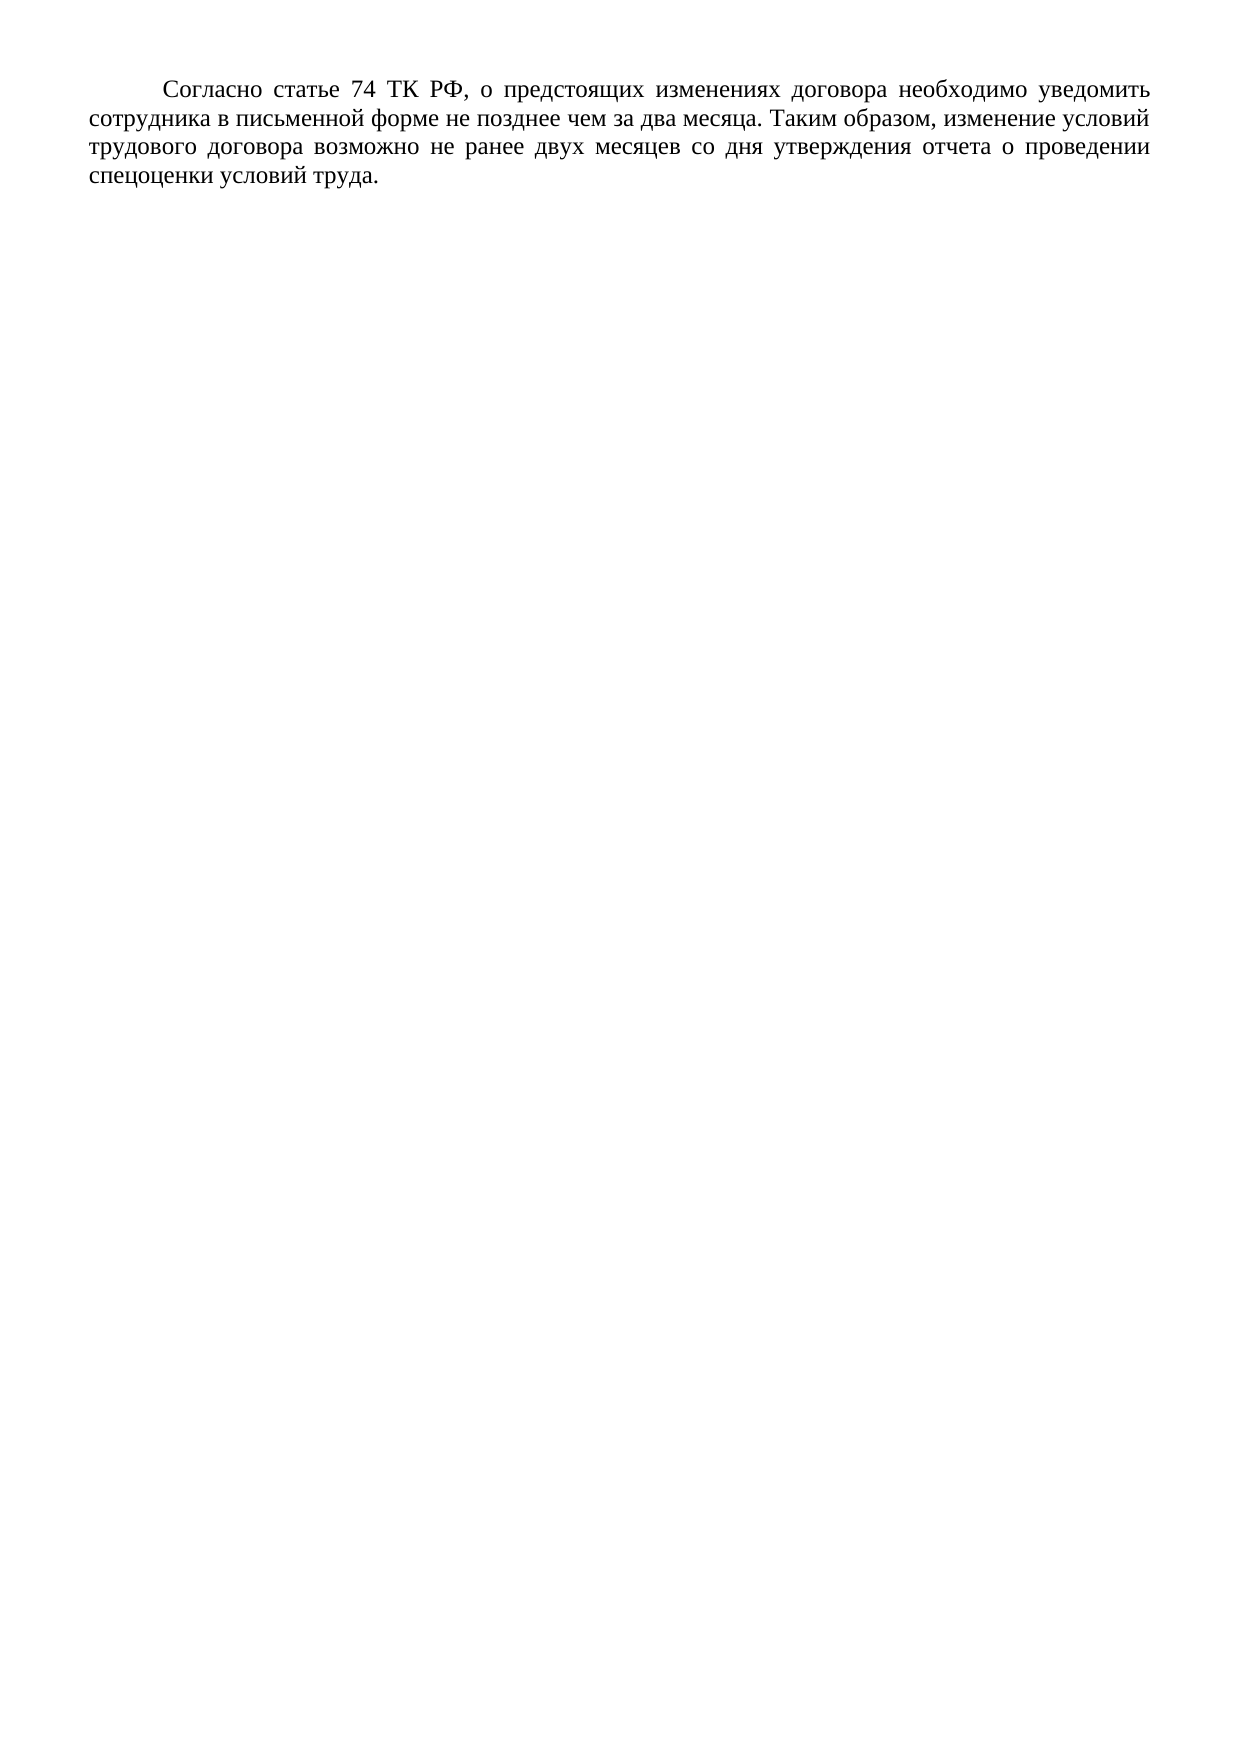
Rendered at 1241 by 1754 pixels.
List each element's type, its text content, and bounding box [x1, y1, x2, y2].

text Согласно статье 74 ТК РФ, о предстоящих изменениях договора необходимо уведомить сотрудника в письменной форме не позднее чем за два месяца. Таким образом, изменение условий трудового договора возможно не ранее двух месяцев со дня утверждения отчета о проведении спецоценки условий труда. [89, 74, 1152, 189]
